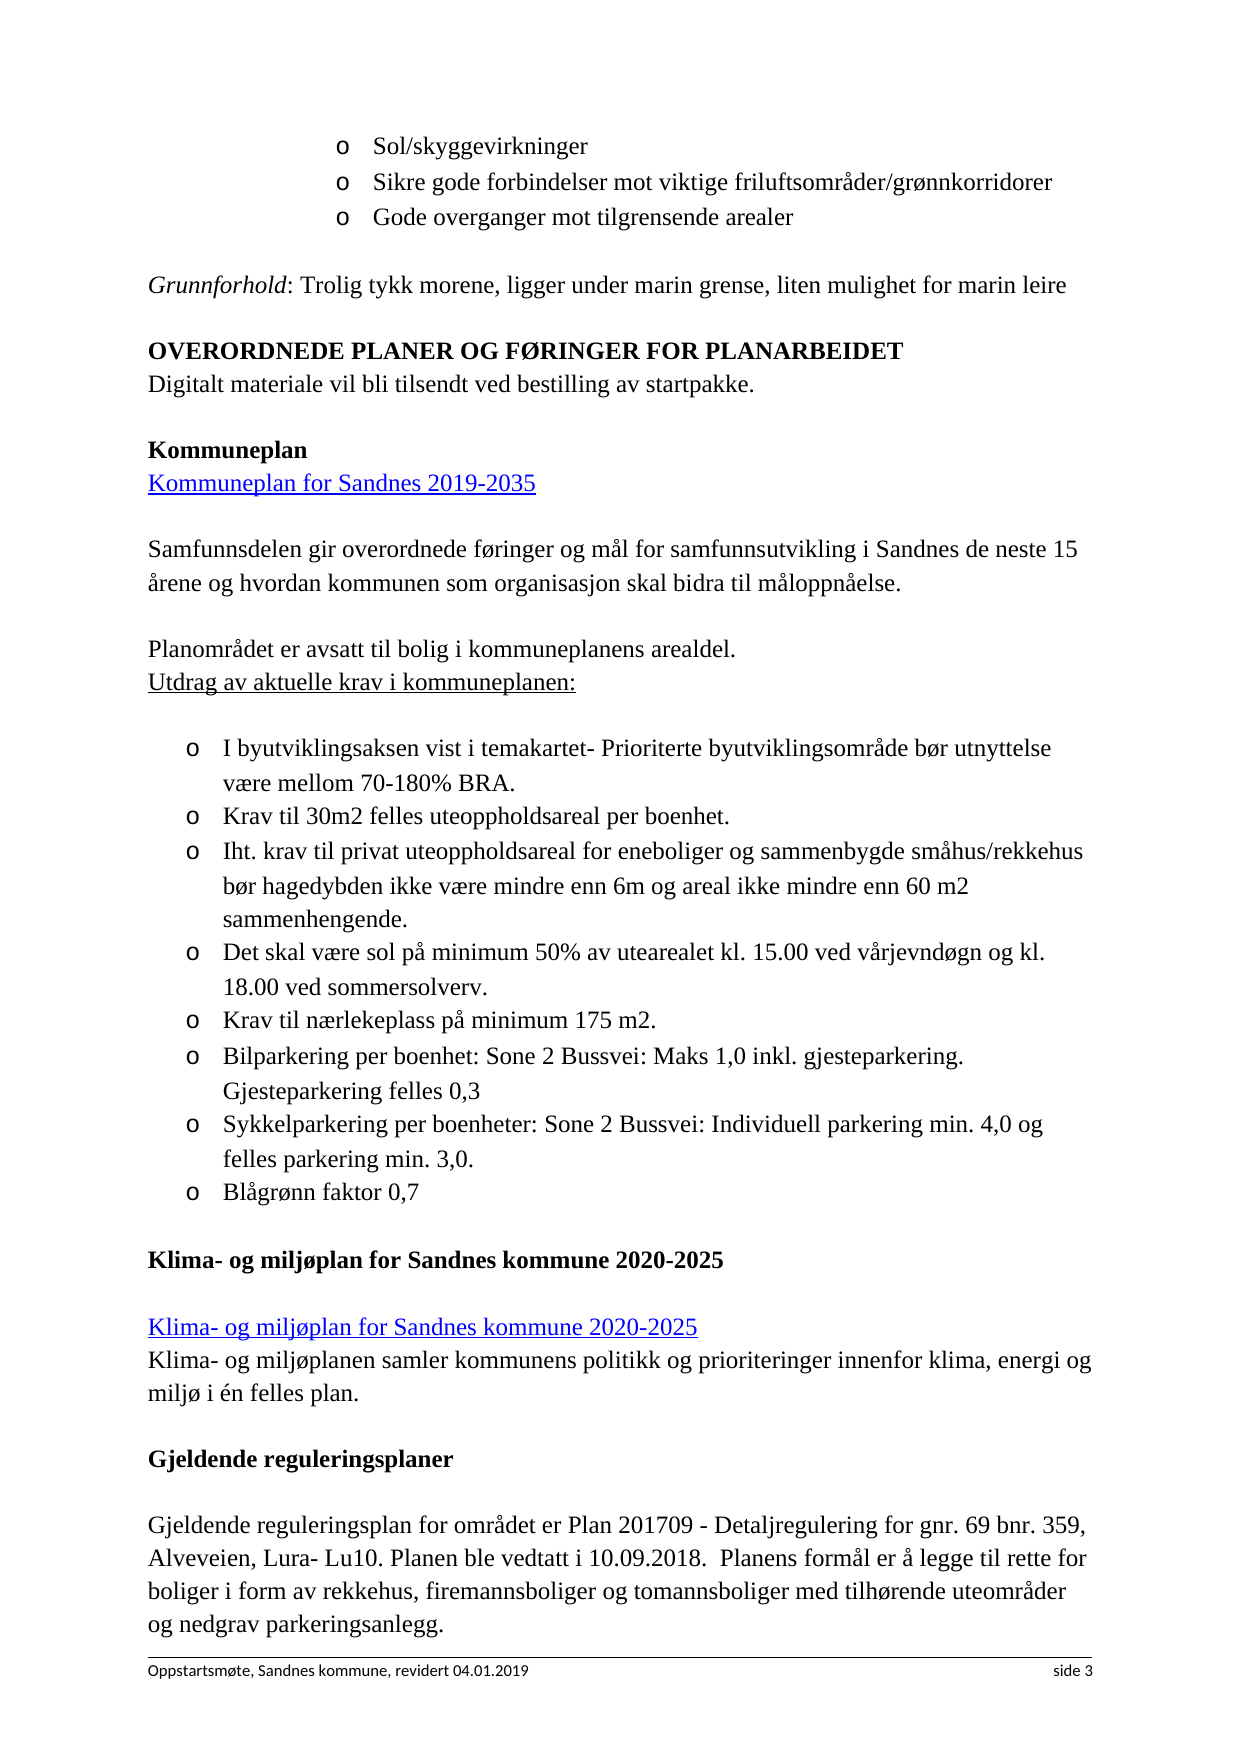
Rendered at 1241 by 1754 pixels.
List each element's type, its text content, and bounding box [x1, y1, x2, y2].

list Blågrønn faktor 0,7 [185, 1177, 1092, 1208]
text Utdrag av aktuelle krav i kommuneplanen: [148, 667, 1092, 695]
list Iht. krav til privat uteoppholdsareal for eneboliger og sammenbygde småhus/rekkehus bør hagedybden ikke være mindre enn 6m og areal ikke mindre enn 60 m2 sammenhengende. [185, 836, 1092, 933]
text Klima- og miljøplan for Sandnes kommune 2020-2025 [148, 1312, 1092, 1340]
text Gjeldende reguleringsplaner [148, 1444, 1092, 1472]
text Gjeldende reguleringsplan for området er Plan 201709 - Detaljregulering for gnr. 69 bnr. 359, Alveveien, Lura- Lu10. Planen ble vedtatt i 10.09.2018. Planens formål er å legge til rette for boliger i form av rekkehus, firemannsboliger og tomannsboliger med tilhørende uteområder og nedgrav parkeringsanlegg. [148, 1510, 1092, 1638]
text Samfunnsdelen gir overordnede føringer og mål for samfunnsutvikling i Sandnes de neste 15 årene og hvordan kommunen som organisasjon skal bidra til måloppnåelse. [148, 534, 1092, 596]
text Klima- og miljøplanen samler kommunens politikk og prioriteringer innenfor klima, energi og miljø i én felles plan. [148, 1345, 1092, 1406]
list Det skal være sol på minimum 50% av utearealet kl. 15.00 ved vårjevndøgn og kl. 18.00 ved sommersolverv. [185, 937, 1092, 1001]
list Sykkelparkering per boenheter: Sone 2 Bussvei: Individuell parkering min. 4,0 og felles parkering min. 3,0. [185, 1109, 1092, 1173]
list Krav til 30m2 felles uteoppholdsareal per boenhet. [185, 801, 1092, 832]
list Gode overganger mot tilgrensende arealer [335, 202, 1092, 233]
text Klima- og miljøplan for Sandnes kommune 2020-2025 [148, 1246, 1092, 1274]
text Planområdet er avsatt til bolig i kommuneplanens arealdel. [148, 634, 1092, 662]
text Digitalt materiale vil bli tilsendt ved bestilling av startpakke. [148, 369, 1092, 398]
text Kommuneplan [148, 436, 1092, 464]
list I byutviklingsaksen vist i temakartet- Prioriterte byutviklingsområde bør utnyttelse være mellom 70-180% BRA. [185, 733, 1092, 797]
text Grunnforhold: Trolig tykk morene, ligger under marin grense, liten mulighet for marin leire [148, 270, 1092, 299]
list Sikre gode forbindelser mot viktige friluftsområder/grønnkorridorer [335, 167, 1092, 197]
list Bilparkering per boenhet: Sone 2 Bussvei: Maks 1,0 inkl. gjesteparkering. Gjesteparkering felles 0,3 [185, 1041, 1092, 1105]
list Sol/skyggevirkninger [335, 131, 1092, 162]
list Krav til nærlekeplass på minimum 175 m2. [185, 1006, 1092, 1036]
text Kommuneplan for Sandnes 2019-2035 [148, 468, 1092, 497]
text OVERORDNEDE PLANER OG FØRINGER FOR PLANARBEIDET [148, 336, 1092, 365]
